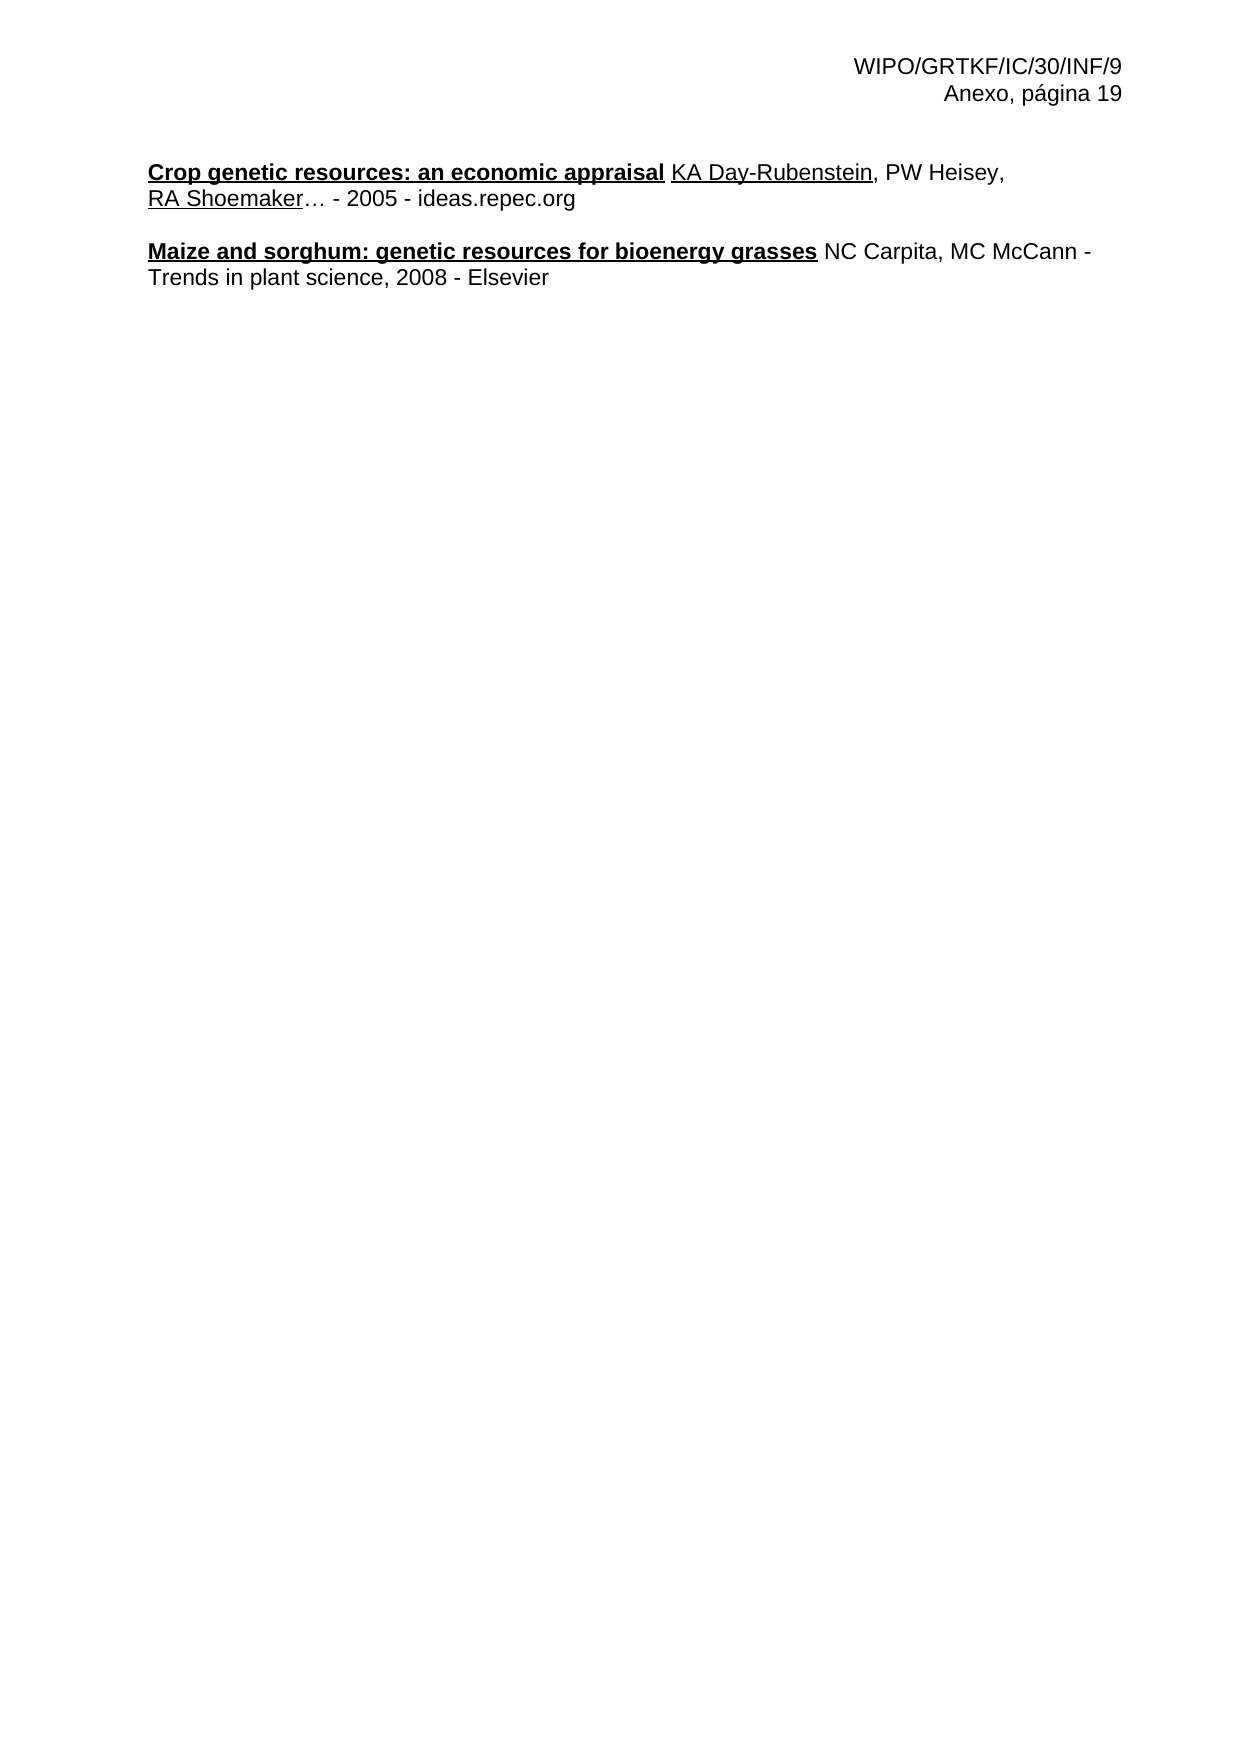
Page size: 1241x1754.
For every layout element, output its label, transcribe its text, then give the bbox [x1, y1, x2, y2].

text Maize and sorghum: genetic resources for bioenergy grasses NC Carpita, MC McCann - Trends in plant science, 2008 - Elsevier [148, 238, 1122, 290]
text Crop genetic resources: an economic appraisal KA Day-Rubenstein, PW Heisey, RA Shoemaker… - 2005 - ideas.repec.org [148, 158, 1122, 211]
